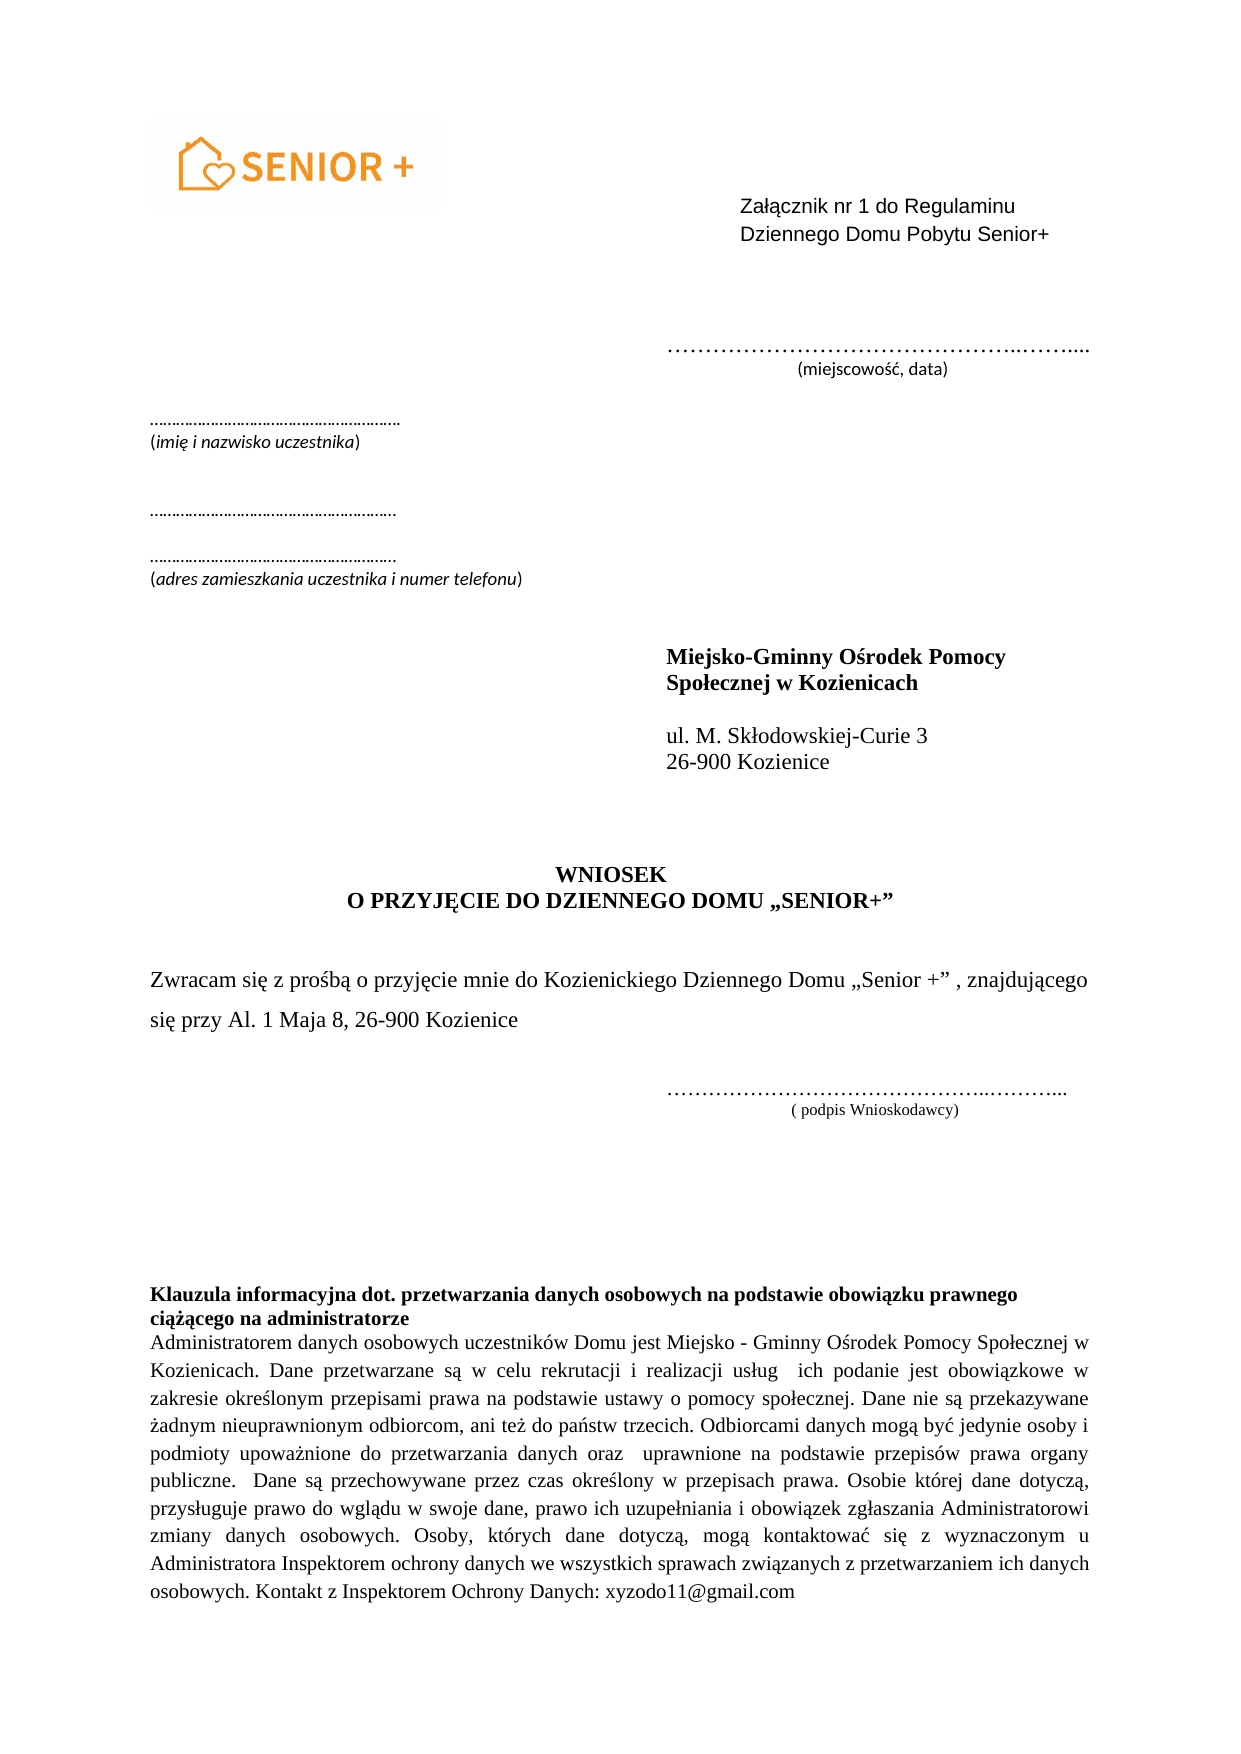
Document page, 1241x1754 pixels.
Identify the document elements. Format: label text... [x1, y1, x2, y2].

text Klauzula informacyjna dot. przetwarzania danych osobowych na podstawie obowiązku prawnego ciążącego na administratorze [150, 1282, 1090, 1330]
text (adres zamieszkania uczestnika i numer telefonu) [150, 567, 1090, 590]
text …………………………………………………. [150, 407, 1090, 430]
text ………………………………………..…….... [666, 331, 1090, 358]
text ………………………………………………… [150, 498, 1090, 521]
text Dziennego Domu Pobytu Senior+ [666, 221, 1090, 245]
text (imię i nazwisko uczestnika) [150, 430, 1090, 453]
text Miejsko-Gminny Ośrodek Pomocy Społecznej w Kozienicach [666, 643, 1090, 696]
text Zwracam się z prośbą o przyjęcie mnie do Kozienickiego Dziennego Domu „Senior +” , znajdującego się przy Al. 1 Maja 8, 26-900 Kozienice [150, 966, 1090, 1032]
text ………………………………………………… [150, 544, 1090, 567]
text O PRZYJĘCIE DO DZIENNEGO DOMU „SENIOR+” [150, 887, 1090, 914]
picture [150, 118, 443, 214]
text ………………………………………..………... [666, 1076, 1090, 1099]
text WNIOSEK [150, 861, 1071, 887]
text ul. M. Skłodowskiej-Curie 3 [150, 722, 1089, 748]
text ( podpis Wnioskodawcy) [666, 1099, 1089, 1119]
text Administratorem danych osobowych uczestników Domu jest Miejsko - Gminny Ośrodek Pomocy Społecznej w Kozienicach. Dane przetwarzane są w celu rekrutacji i realizacji usług ich podanie jest obowiązkowe w zakresie określonym przepisami prawa na podstawie ustawy o pomocy społecznej. Dane nie są przekazywane żadnym nieuprawnionym odbiorcom, ani też do państw trzecich. Odbiorcami danych mogą być jedynie osoby i podmioty upoważnione do przetwarzania danych oraz uprawnione na podstawie przepisów prawa organy publiczne. Dane są przechowywane przez czas określony w przepisach prawa. Osobie której dane dotyczą, przysługuje prawo do wglądu w swoje dane, prawo ich uzupełniania i obowiązek zgłaszania Administratorowi zmiany danych osobowych. Osoby, których dane dotyczą, mogą kontaktować się z wyznaczonym u Administratora Inspektorem ochrony danych we wszystkich sprawach związanych z przetwarzaniem ich danych osobowych. Kontakt z Inspektorem Ochrony Danych: xyzodo11@gmail.com [150, 1330, 1090, 1603]
text 26-900 Kozienice [150, 748, 1089, 775]
text (miejscowość, data) [666, 358, 1089, 381]
